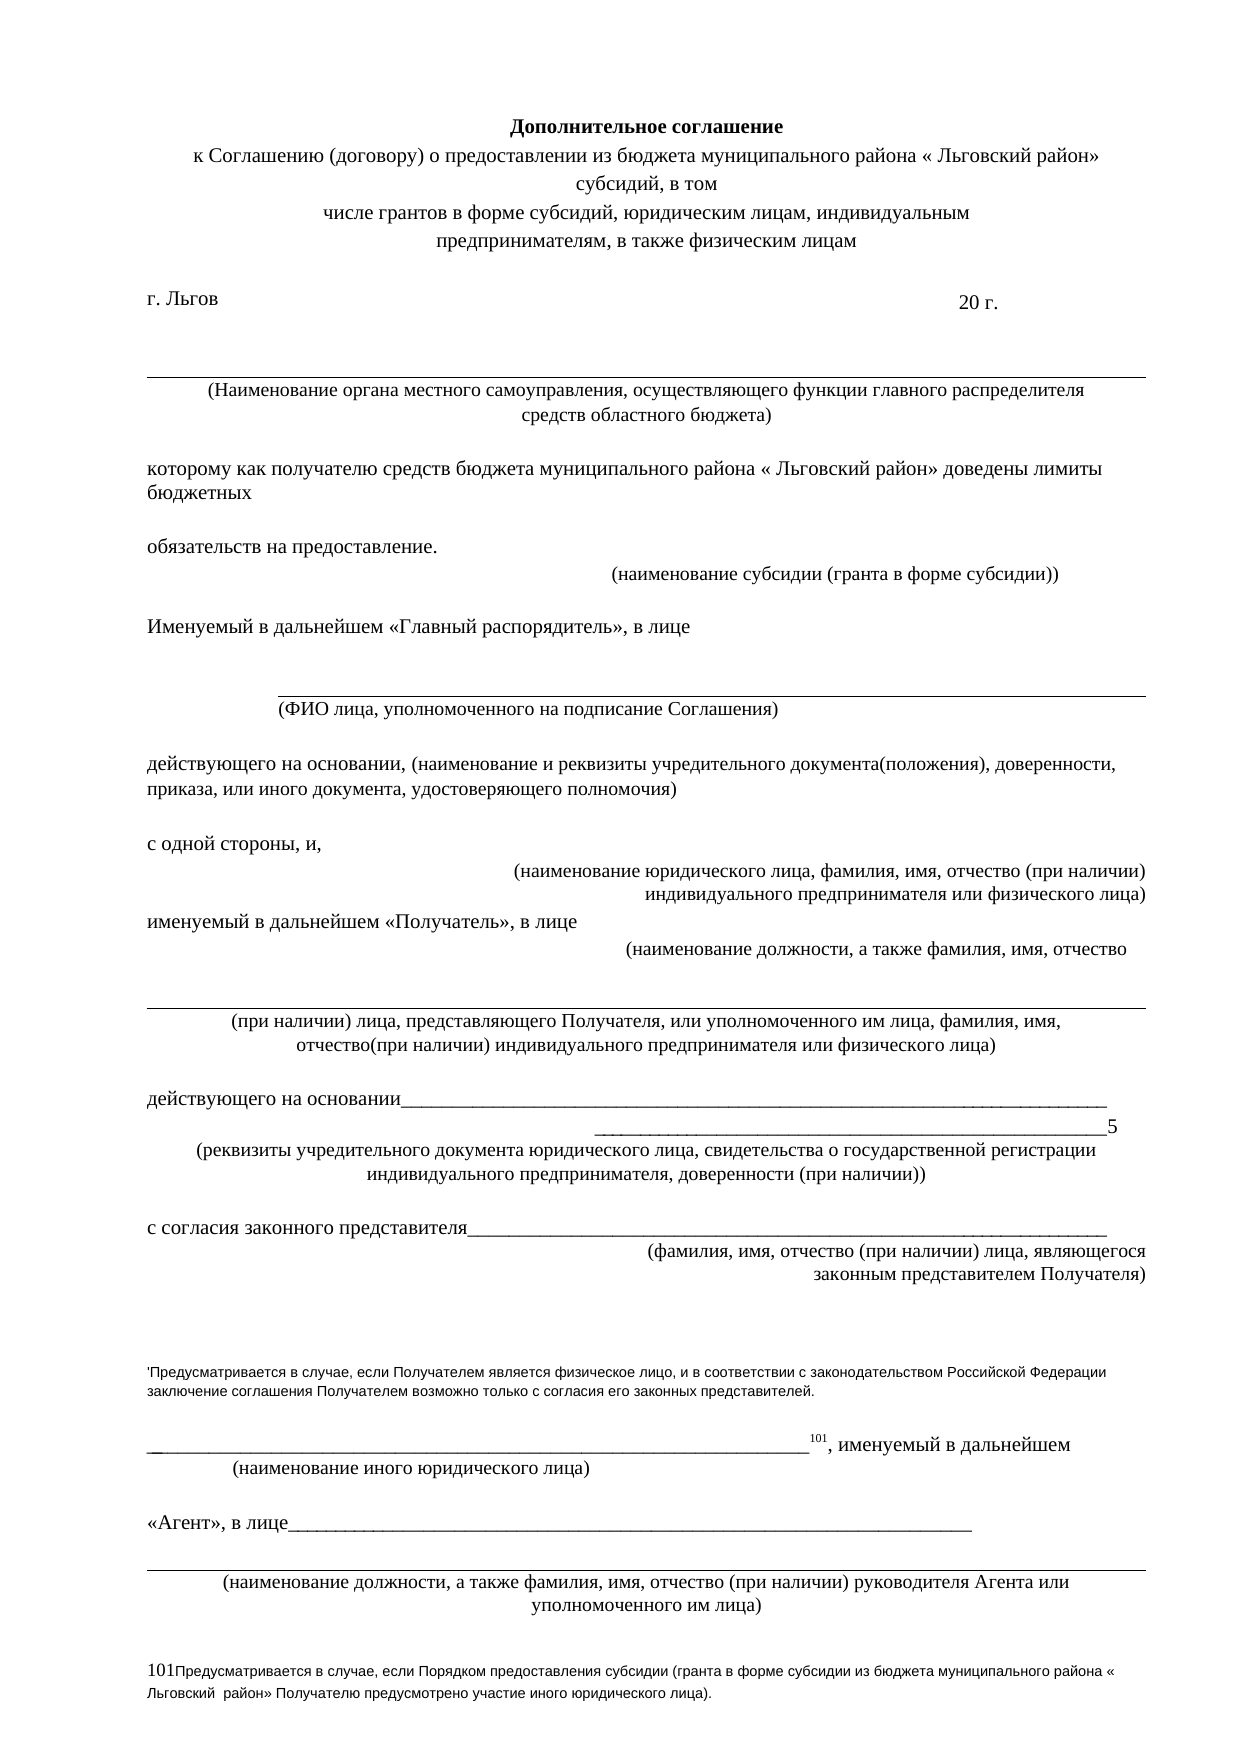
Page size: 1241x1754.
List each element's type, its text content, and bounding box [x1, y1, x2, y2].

text которому как получателю средств бюджета муниципального района « Льговский район» доведены лимиты бюджетных [147, 456, 1146, 504]
text с согласия законного представителя [147, 1215, 1146, 1239]
text (Наименование органа местного самоуправления, осуществляющего функции главного распределителя средств областного бюджета) [147, 378, 1146, 425]
text к Соглашению (договору) о предоставлении из бюджета муниципального района « Льговский район» субсидий, в том числе грантов в форме субсидий, юридическим лицам, индивидуальным предпринимателям, в также физическим лицам [147, 143, 1146, 252]
text (наименование должности, а также фамилия, имя, отчество (при наличии) руководителя Агента или уполномоченного им лица) [147, 1571, 1146, 1616]
text действующего на основании, (наименование и реквизиты учредительного документа(положения), доверенности, приказа, или иного документа, удостоверяющего полномочия) [147, 751, 1146, 800]
text (реквизиты учредительного документа юридического лица, свидетельства о государственной регистрации индивидуального предпринимателя, доверенности (при наличии)) [147, 1138, 1146, 1185]
text Именуемый в дальнейшем «Главный распорядитель», в лице [147, 614, 1146, 638]
text «Агент», в лице [147, 1510, 1146, 1534]
text именуемый в дальнейшем «Получатель», в лице [147, 909, 1146, 933]
text (наименование субсидии (гранта в форме субсидии)) [611, 562, 1146, 584]
text (фамилия, имя, отчество (при наличии) лица, являющегося законным представителем Получателя) [591, 1239, 1146, 1285]
text действующего на основании [147, 1086, 1146, 1110]
text (при наличии) лица, представляющего Получателя, или уполномоченного им лица, фамилия, имя, отчество(при наличии) индивидуального предпринимателя или физического лица) [147, 1009, 1146, 1056]
text Дополнительное соглашение [147, 114, 1146, 138]
text с одной стороны, и, [147, 831, 1146, 855]
text (наименование иного юридического лица) [147, 1456, 1146, 1478]
text обязательств на предоставление. [147, 533, 1146, 558]
text (наименование юридического лица, фамилия, имя, отчество (при наличии) индивидуального предпринимателя или физического лица) [453, 859, 1146, 905]
text 5 [595, 1114, 1146, 1138]
text (ФИО лица, уполномоченного на подписание Соглашения) [278, 697, 1146, 720]
text (наименование должности, а также фамилия, имя, отчество [147, 937, 1127, 960]
text , именуемый в дальнейшем [147, 1432, 1146, 1456]
text г. Льгов [147, 286, 1146, 310]
text 'Предусматривается в случае, если Получателем является физическое лицо, и в соответствии с законодательством Российской Федерации заключение соглашения Получателем возможно только с согласия его законных представителей. [147, 1364, 1146, 1400]
